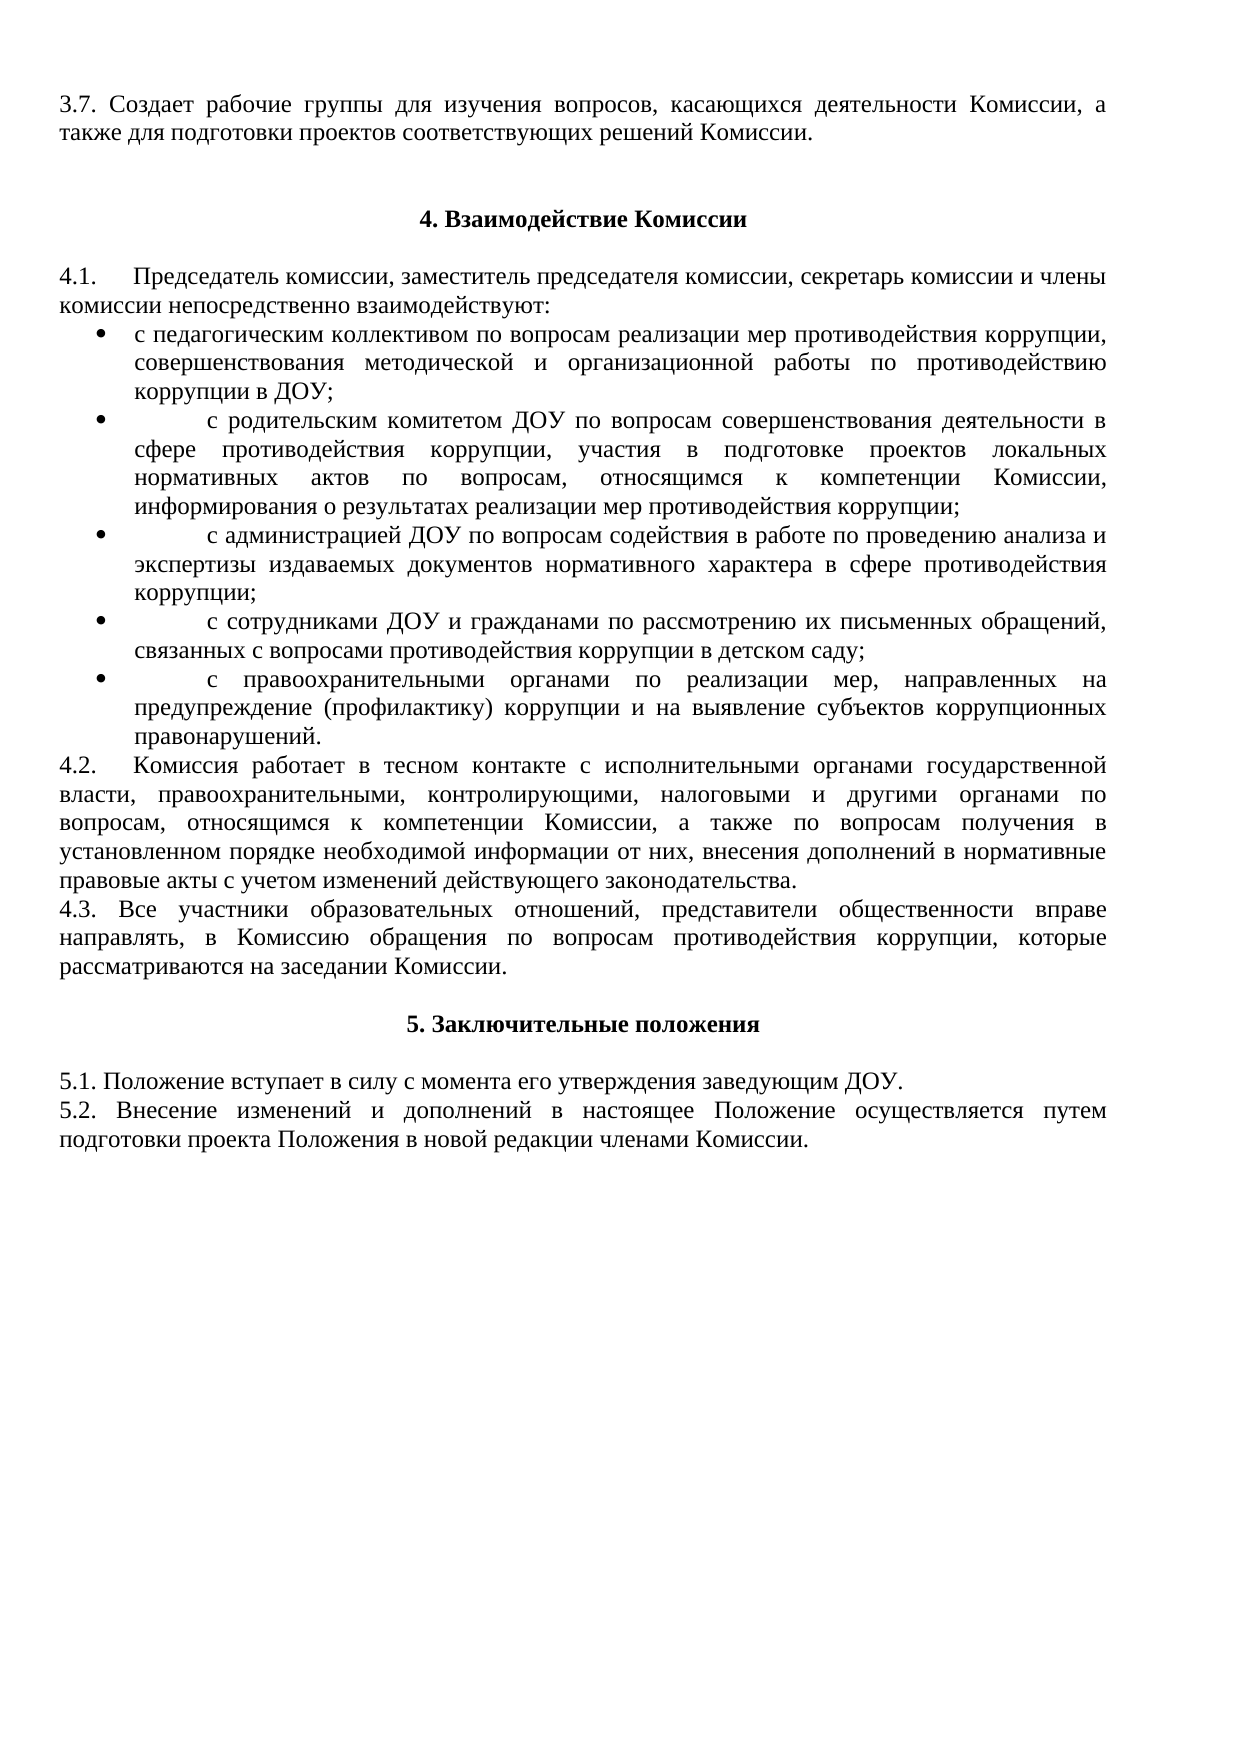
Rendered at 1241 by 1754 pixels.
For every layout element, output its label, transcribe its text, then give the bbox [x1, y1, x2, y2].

text 4.2. Комиссия работает в тесном контакте с исполнительными органами государственной власти, правоохранительными, контролирующими, налоговыми и другими органами по вопросам, относящимся к компетенции Комиссии, а также по вопросам получения в установленном порядке необходимой информации от них, внесения дополнений в нормативные правовые акты с учетом изменений действующего законодательства. [59, 750, 1107, 894]
list с сотрудниками ДОУ и гражданами по рассмотрению их письменных обращений, связанных с вопросами противодействия коррупции в детском саду; [97, 606, 1107, 664]
list с администрацией ДОУ по вопросам содействия в работе по проведению анализа и экспертизы издаваемых документов нормативного характера в сфере противодействия коррупции; [97, 520, 1107, 606]
text 5.2. Внесение изменений и дополнений в настоящее Положение осуществляется путем подготовки проекта Положения в новой редакции членами Комиссии. [59, 1095, 1107, 1152]
text 5.1. Положение вступает в силу с момента его утверждения заведующим ДОУ. [59, 1066, 1107, 1095]
text 4.3. Все участники образовательных отношений, представители общественности вправе направлять, в Комиссию обращения по вопросам противодействия коррупции, которые рассматриваются на заседании Комиссии. [59, 894, 1107, 980]
text 4.1. Председатель комиссии, заместитель председателя комиссии, секретарь комиссии и члены комиссии непосредственно взаимодействуют: [59, 261, 1107, 319]
text 4. Взаимодействие Комиссии [59, 204, 1107, 232]
list с правоохранительными органами по реализации мер, направленных на предупреждение (профилактику) коррупции и на выявление субъектов коррупционных правонарушений. [97, 664, 1107, 750]
list с педагогическим коллективом по вопросам реализации мер противодействия коррупции, совершенствования методической и организационной работы по противодействию коррупции в ДОУ; [97, 319, 1107, 405]
list с родительским комитетом ДОУ по вопросам совершенствования деятельности в сфере противодействия коррупции, участия в подготовке проектов локальных нормативных актов по вопросам, относящимся к компетенции Комиссии, информирования о результатах реализации мер противодействия коррупции; [97, 405, 1107, 520]
text 3.7. Создает рабочие группы для изучения вопросов, касающихся деятельности Комиссии, а также для подготовки проектов соответствующих решений Комиссии. [59, 89, 1107, 146]
text 5. Заключительные положения [59, 1009, 1107, 1037]
